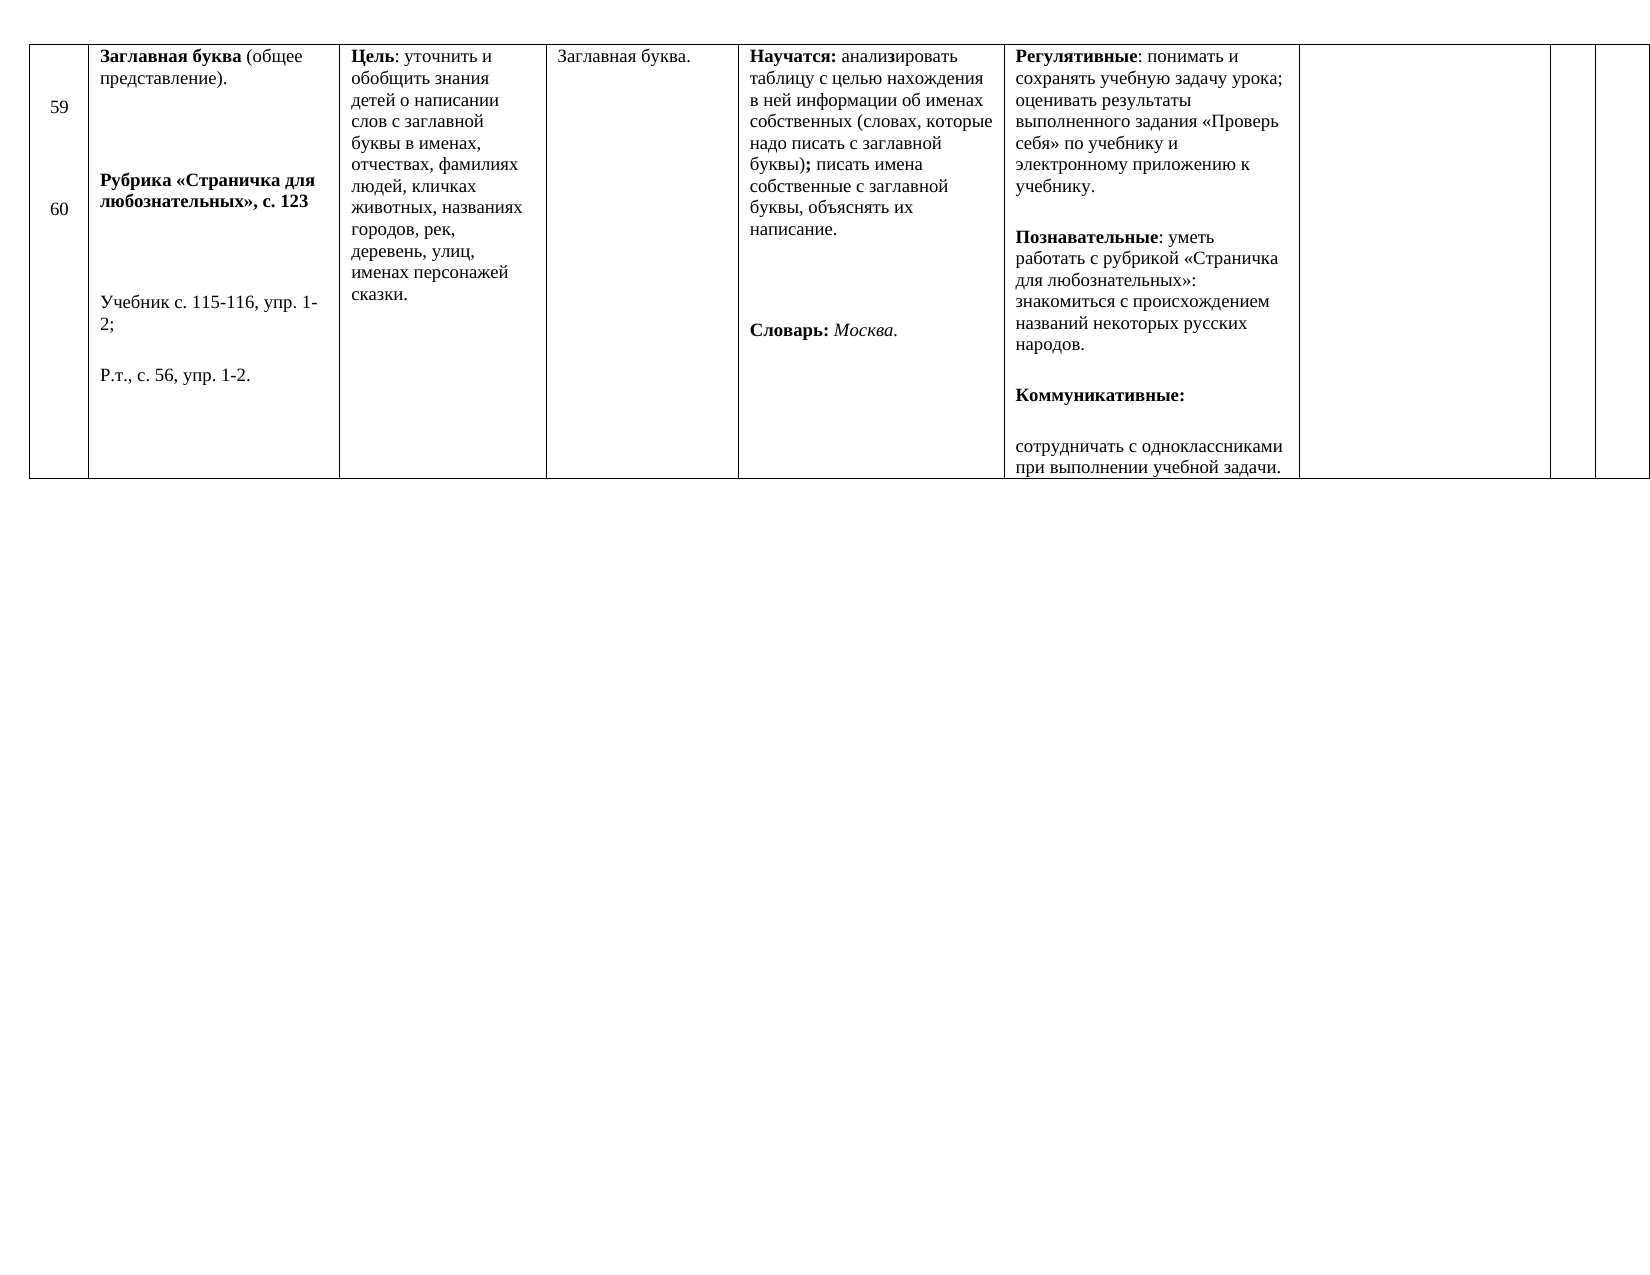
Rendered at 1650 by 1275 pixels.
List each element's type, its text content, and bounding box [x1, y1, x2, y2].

table_cell Научатся: анализировать таблицу с целью нахождения в ней информации об именах собственных (словах, которые надо писать с заглавной буквы); писать имена собственные с заглавной буквы, объяснять их написание. Словарь: Москва. [739, 45, 1004, 478]
table_cell [1300, 45, 1550, 478]
table_cell Заглавная буква (общее представление). Рубрика «Страничка для любознательных», с. 123 Учебник с. 115-116, упр. 1-2; Р.т., с. 56, упр. 1-2. [89, 45, 339, 478]
table_cell Заглавная буква. [547, 45, 738, 478]
table_cell [1596, 45, 1649, 478]
table_cell [1551, 45, 1595, 478]
table_cell Цель: уточнить и обобщить знания детей о написании слов с заглавной буквы в именах, отчествах, фамилиях людей, кличках животных, названиях городов, рек, деревень, улиц, именах персонажей сказки. [340, 45, 546, 478]
table_cell 59 60 [30, 45, 88, 478]
table_cell Регулятивные: понимать и сохранять учебную задачу урока; оценивать результаты выполненного задания «Проверь себя» по учебнику и электронному приложению к учебнику. Познавательные: уметь работать с рубрикой «Страничка для любознательных»: знакомиться с происхождением названий некоторых русских народов. Коммуникативные: сотрудничать с одноклассниками при выполнении учебной задачи. [1005, 45, 1299, 478]
